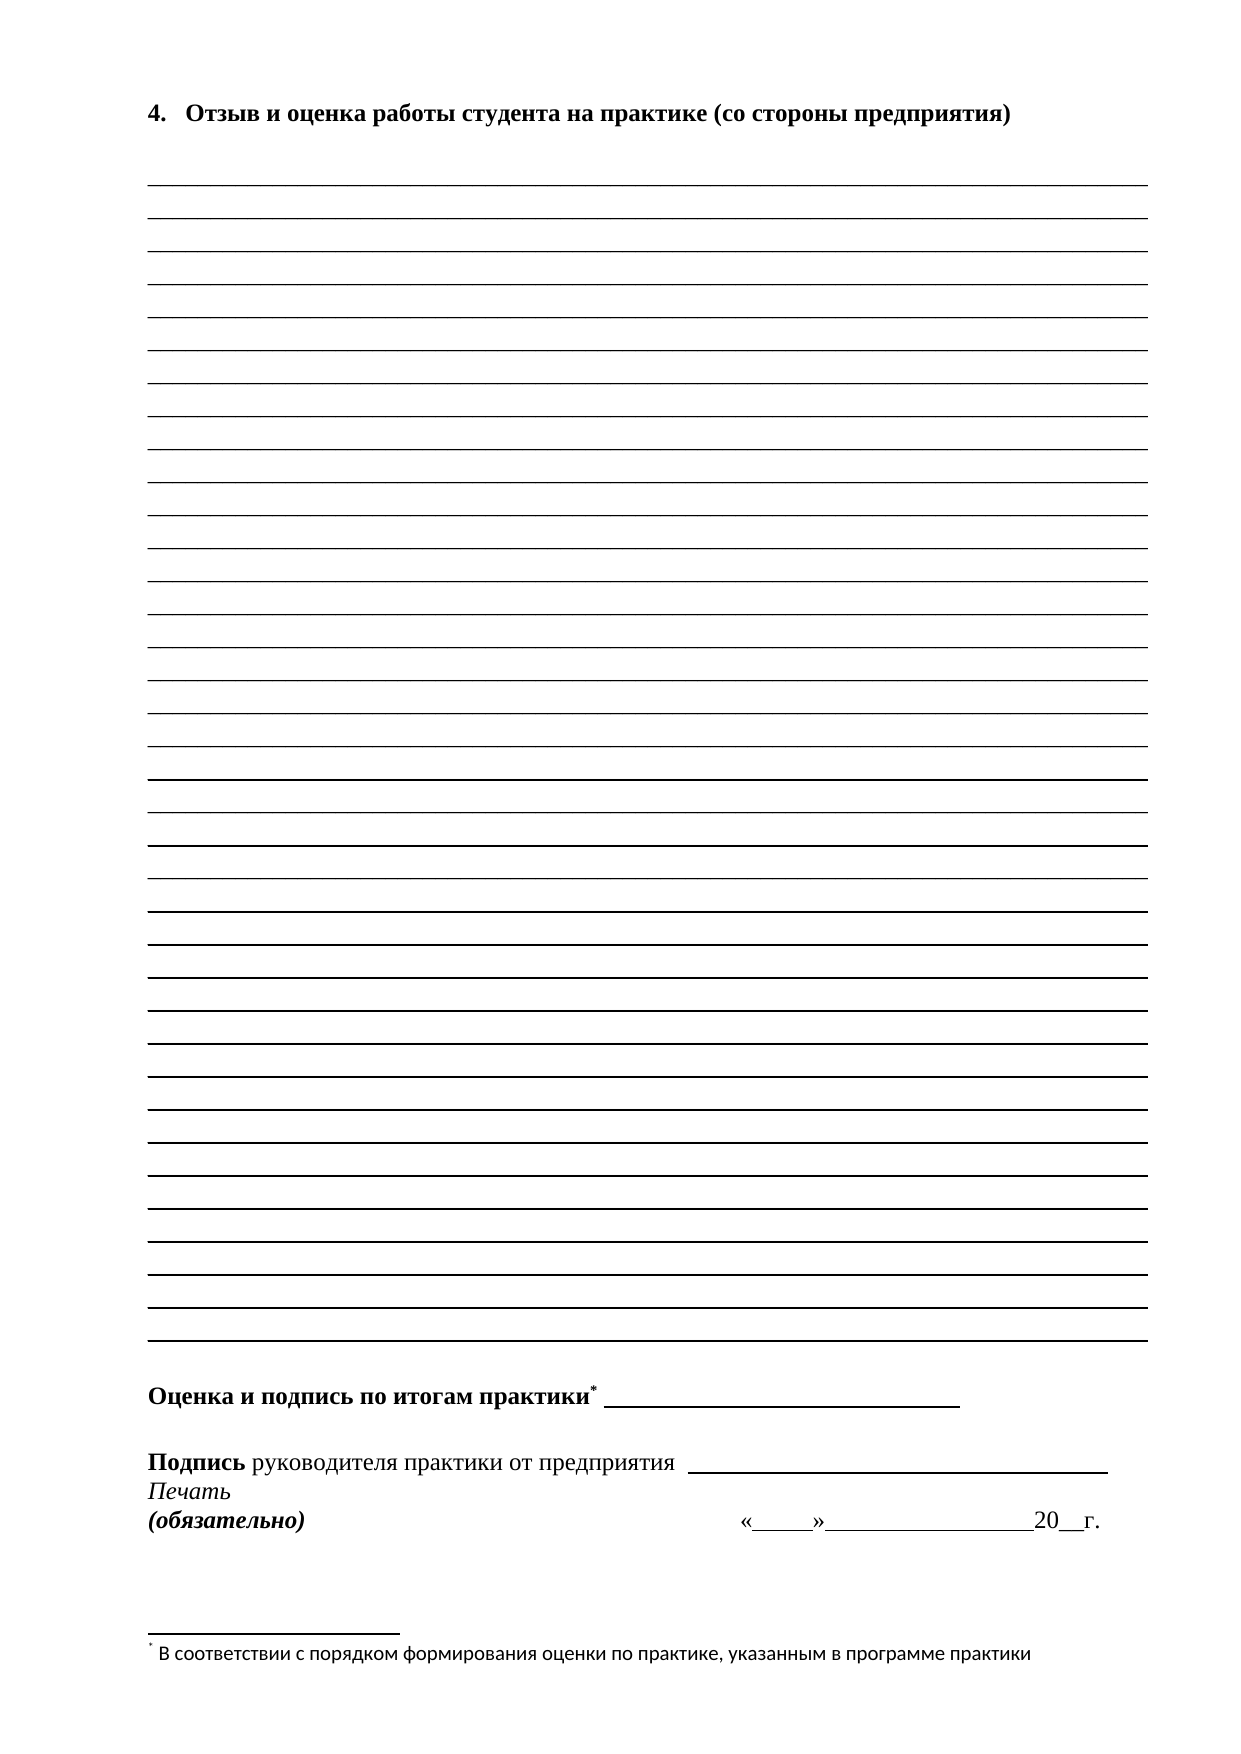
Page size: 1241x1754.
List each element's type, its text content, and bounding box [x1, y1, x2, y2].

text ________________________________________________________________________________________________________________________________________________________________________________________________________________________________________________________________________________________________________________________________________________________________________________________________________________________________________________________________________________________________________________________________________________________________________________________________________________________________________________________________________________________________________________________________________________________________________________________________________________________________________________________________________________________________________________________________________________________________________________________________________________________________________________________________________________________________________________________________________________________________________________________________________________________________________________________________________________________________________________________________________________________________________________________________________________________________________________________________________________________________________________________________________________________________________________________________________________________________________________________________________________________________________________________________________________________________________________________________________________________________________________________________________________________________________________________________________________________________________________________________________________________________________________________________________________________________________________________________________________________________________________________________________________________________________________________________________________________________________________________________________________________________________________________________________________________________________________________________________________________________________________________________________________________________________________________________________________________________________________________________________________________________________________________________________________________________________________________________________________________________________________________________________________________________________________________________________________________________________________________________ [148, 160, 1152, 1344]
subtitle Печать [148, 1476, 1152, 1505]
subtitle Подпись руководителя практики от предприятия [148, 1447, 1152, 1476]
list Отзыв и оценка работы студента на практике (со стороны предприятия) [148, 98, 1152, 127]
text (обязательно) « » 20__г. [148, 1505, 1152, 1534]
text Оценка и подпись по итогам практики [148, 1381, 1152, 1410]
